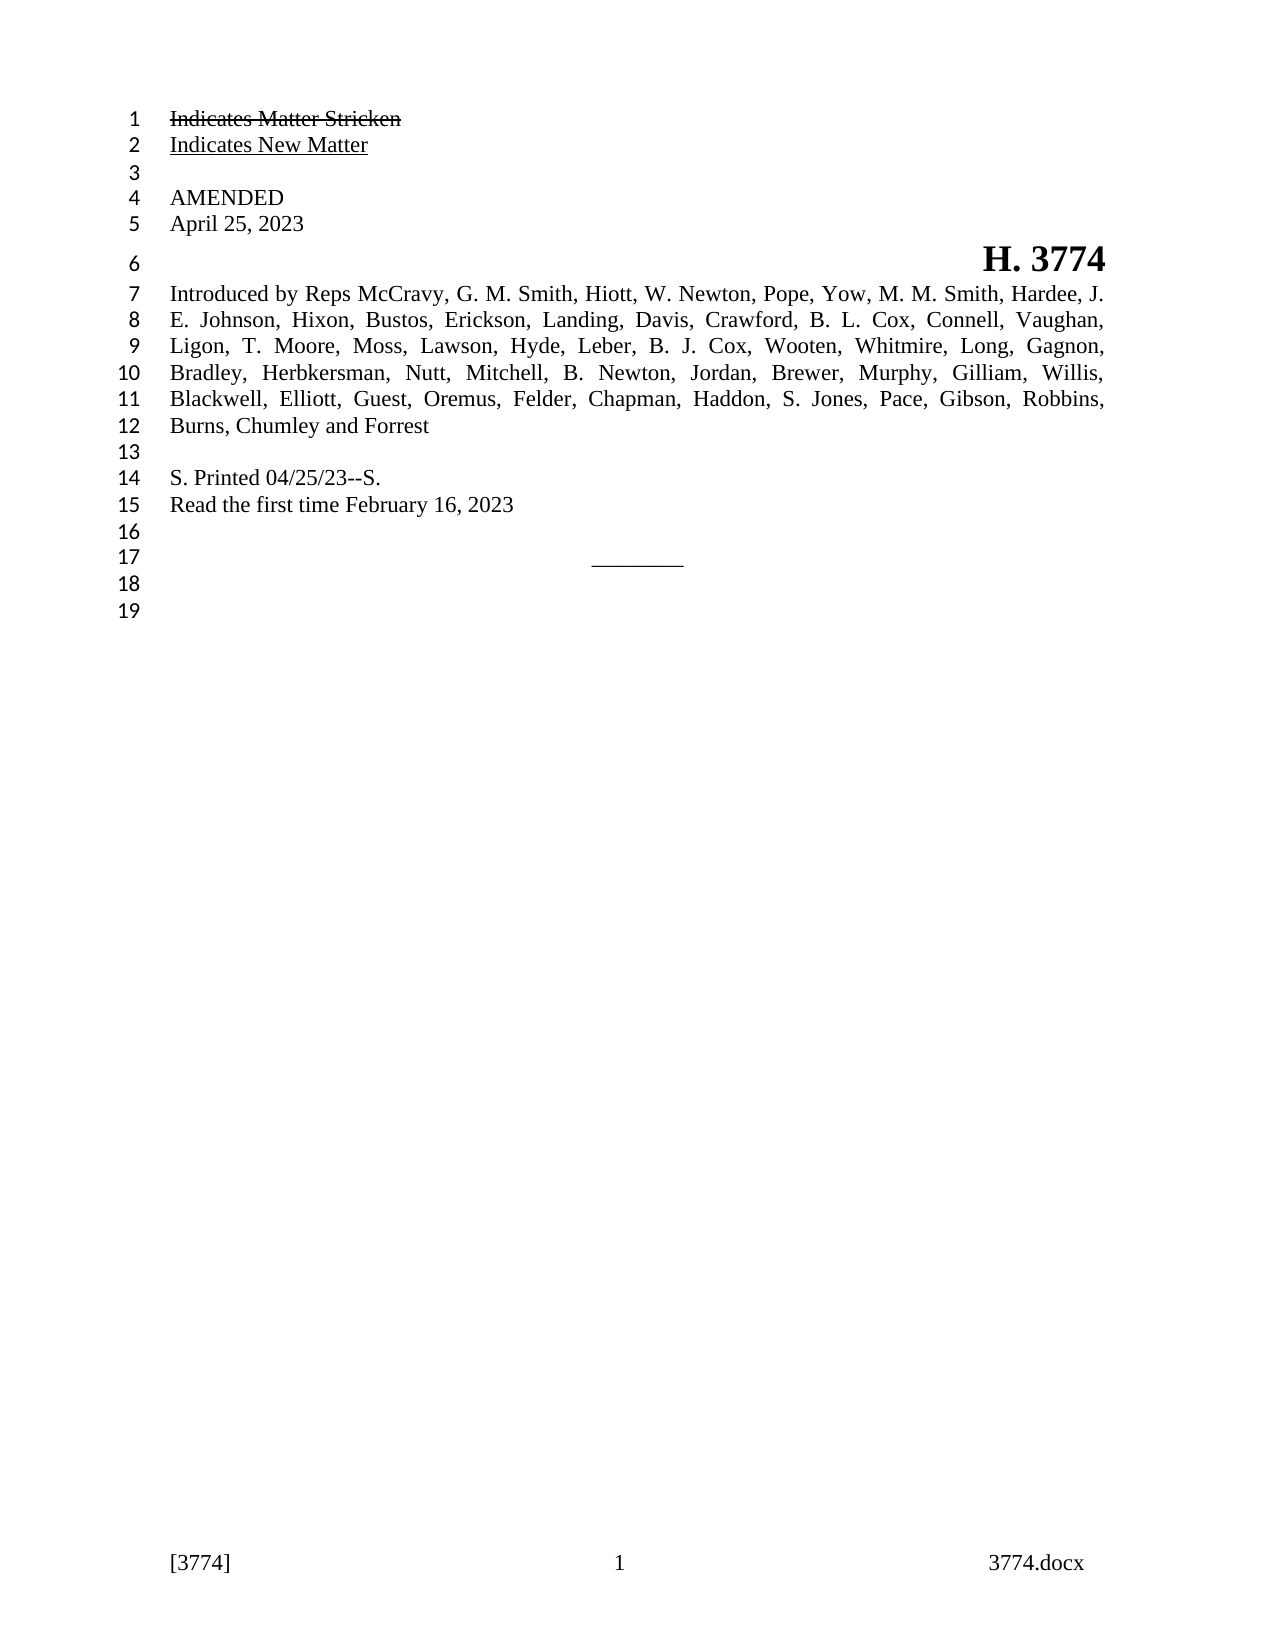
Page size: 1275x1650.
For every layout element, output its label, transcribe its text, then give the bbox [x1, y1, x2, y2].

text . Printed --. [169, 464, 1106, 491]
text ________ [169, 543, 1106, 570]
text Read the first time [169, 491, 1106, 517]
text Introduced by [169, 280, 1106, 438]
text Indicates Matter Stricken [169, 105, 1106, 131]
text Indicates New Matter [169, 131, 1106, 158]
